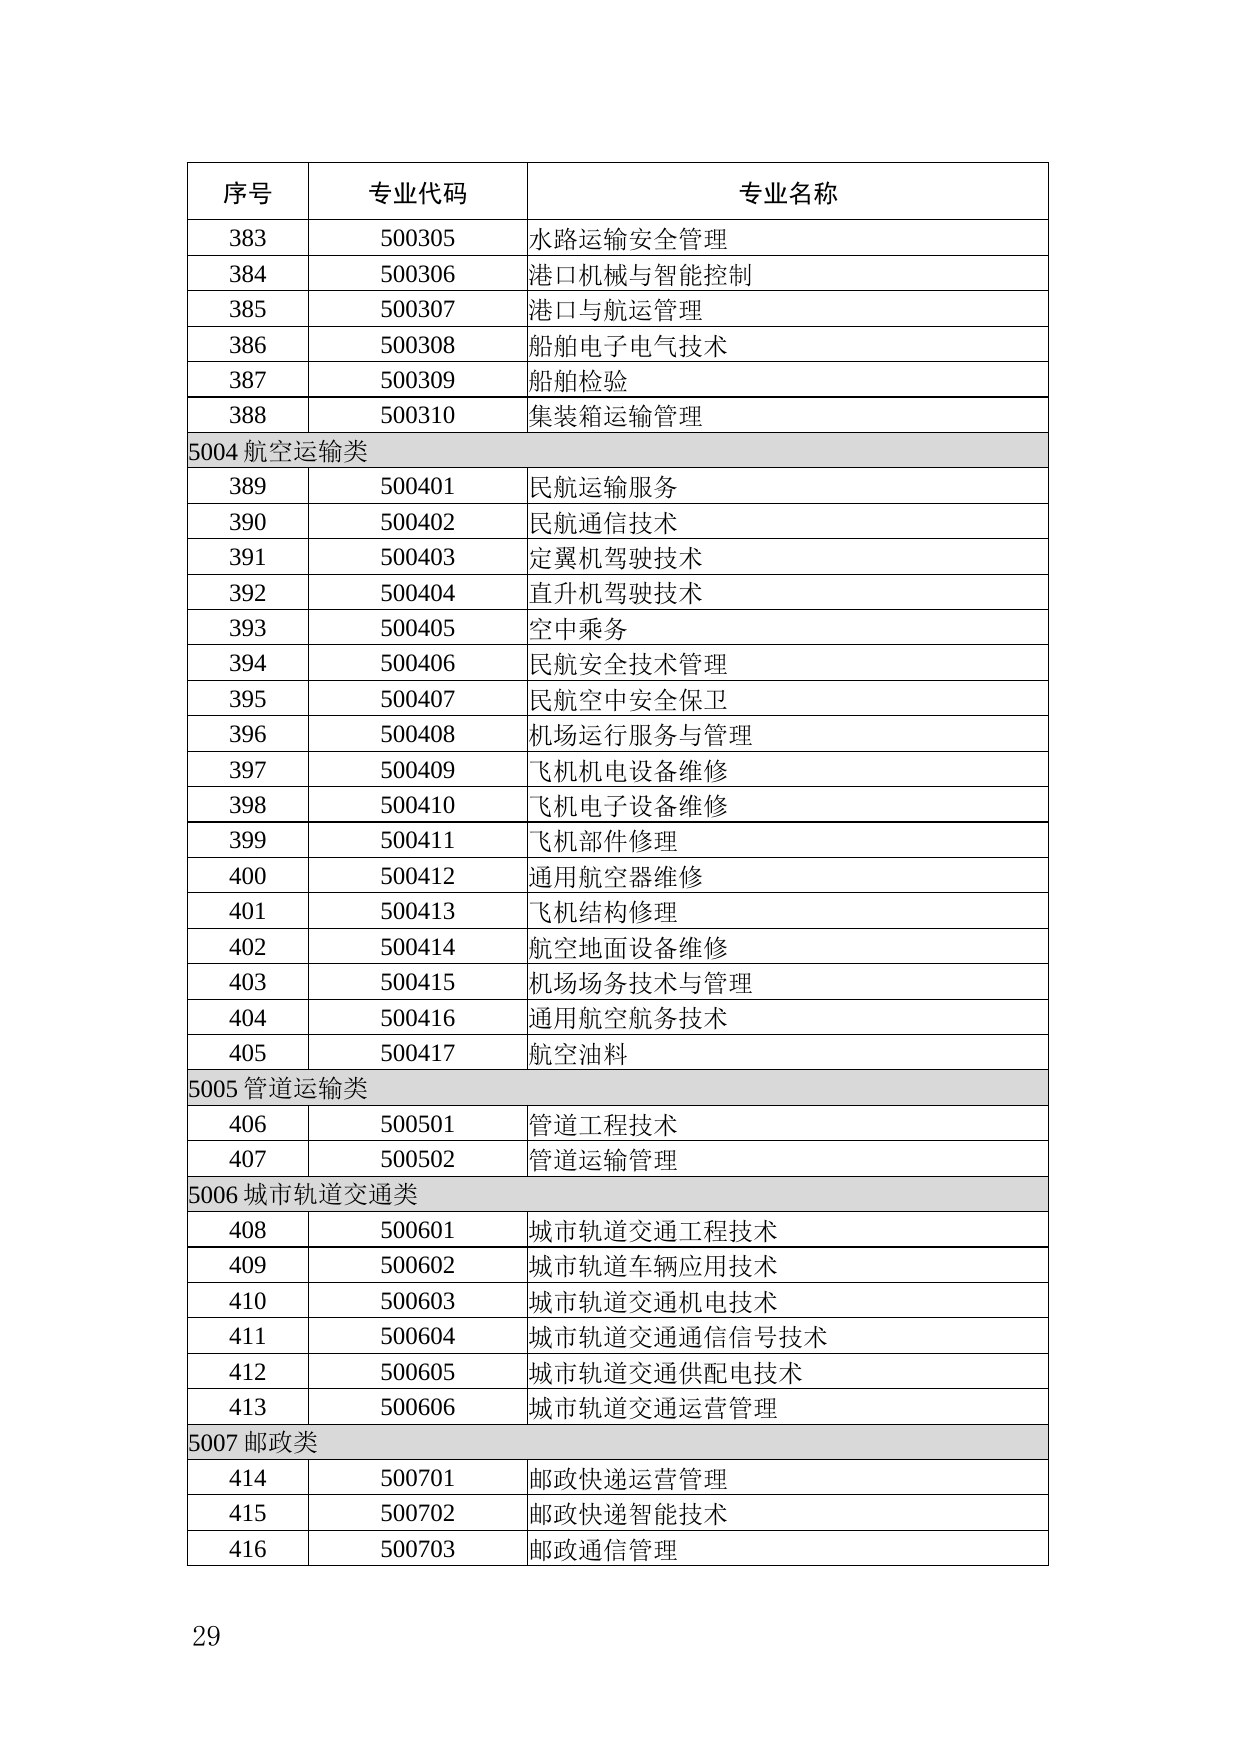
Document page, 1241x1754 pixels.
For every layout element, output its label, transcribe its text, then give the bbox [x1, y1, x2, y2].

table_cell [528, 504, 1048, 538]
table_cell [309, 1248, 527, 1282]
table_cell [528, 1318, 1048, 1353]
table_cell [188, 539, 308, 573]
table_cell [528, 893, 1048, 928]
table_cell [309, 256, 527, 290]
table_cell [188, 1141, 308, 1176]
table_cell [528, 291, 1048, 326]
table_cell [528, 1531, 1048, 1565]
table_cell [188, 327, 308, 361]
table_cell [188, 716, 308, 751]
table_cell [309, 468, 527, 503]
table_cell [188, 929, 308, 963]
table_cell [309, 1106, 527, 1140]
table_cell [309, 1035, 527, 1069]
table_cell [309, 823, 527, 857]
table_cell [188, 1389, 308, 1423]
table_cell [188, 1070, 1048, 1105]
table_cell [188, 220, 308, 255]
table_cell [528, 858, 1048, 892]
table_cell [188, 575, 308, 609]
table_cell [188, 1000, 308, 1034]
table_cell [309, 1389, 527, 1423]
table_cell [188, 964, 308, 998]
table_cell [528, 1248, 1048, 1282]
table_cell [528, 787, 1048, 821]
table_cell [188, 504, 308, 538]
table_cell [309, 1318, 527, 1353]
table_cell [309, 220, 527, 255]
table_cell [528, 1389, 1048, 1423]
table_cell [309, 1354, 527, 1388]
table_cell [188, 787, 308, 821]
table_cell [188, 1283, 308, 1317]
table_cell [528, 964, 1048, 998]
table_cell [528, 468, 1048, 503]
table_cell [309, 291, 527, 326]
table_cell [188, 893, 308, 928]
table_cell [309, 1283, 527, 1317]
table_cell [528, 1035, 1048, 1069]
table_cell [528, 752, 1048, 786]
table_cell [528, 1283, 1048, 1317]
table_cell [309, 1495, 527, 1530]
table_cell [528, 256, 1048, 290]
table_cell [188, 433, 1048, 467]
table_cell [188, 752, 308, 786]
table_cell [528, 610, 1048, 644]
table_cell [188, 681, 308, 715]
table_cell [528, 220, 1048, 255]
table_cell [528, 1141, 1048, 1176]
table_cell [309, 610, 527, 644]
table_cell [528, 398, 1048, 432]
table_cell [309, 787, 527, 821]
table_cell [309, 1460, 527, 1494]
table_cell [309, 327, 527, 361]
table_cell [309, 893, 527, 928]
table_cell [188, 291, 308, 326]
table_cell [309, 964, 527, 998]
table_header 专业代码 [309, 163, 527, 219]
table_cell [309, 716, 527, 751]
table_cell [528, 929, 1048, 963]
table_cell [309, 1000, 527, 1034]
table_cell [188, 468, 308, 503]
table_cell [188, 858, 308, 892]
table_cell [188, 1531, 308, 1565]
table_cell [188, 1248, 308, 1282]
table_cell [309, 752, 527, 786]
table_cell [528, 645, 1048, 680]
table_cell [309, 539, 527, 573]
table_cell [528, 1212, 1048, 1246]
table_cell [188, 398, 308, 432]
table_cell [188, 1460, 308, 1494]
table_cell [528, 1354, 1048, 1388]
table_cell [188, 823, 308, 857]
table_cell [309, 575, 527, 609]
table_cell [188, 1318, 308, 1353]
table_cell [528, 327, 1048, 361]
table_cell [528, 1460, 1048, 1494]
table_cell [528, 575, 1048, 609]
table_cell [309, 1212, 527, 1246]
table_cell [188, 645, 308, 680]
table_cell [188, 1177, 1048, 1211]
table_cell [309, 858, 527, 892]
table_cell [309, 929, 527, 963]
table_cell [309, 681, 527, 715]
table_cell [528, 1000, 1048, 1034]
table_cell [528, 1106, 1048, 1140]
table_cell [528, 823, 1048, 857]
table_header 专业名称 [528, 163, 1048, 219]
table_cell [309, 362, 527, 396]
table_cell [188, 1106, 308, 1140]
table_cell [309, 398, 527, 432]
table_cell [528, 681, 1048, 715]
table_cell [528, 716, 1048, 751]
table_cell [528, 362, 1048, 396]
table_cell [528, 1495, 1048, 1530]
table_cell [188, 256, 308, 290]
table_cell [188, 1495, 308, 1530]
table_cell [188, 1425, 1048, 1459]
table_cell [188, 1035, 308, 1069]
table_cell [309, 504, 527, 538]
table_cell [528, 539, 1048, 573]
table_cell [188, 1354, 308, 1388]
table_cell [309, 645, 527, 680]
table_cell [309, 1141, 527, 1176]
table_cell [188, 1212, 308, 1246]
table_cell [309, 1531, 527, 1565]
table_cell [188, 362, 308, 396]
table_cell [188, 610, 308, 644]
table_header 序号 [188, 163, 308, 219]
